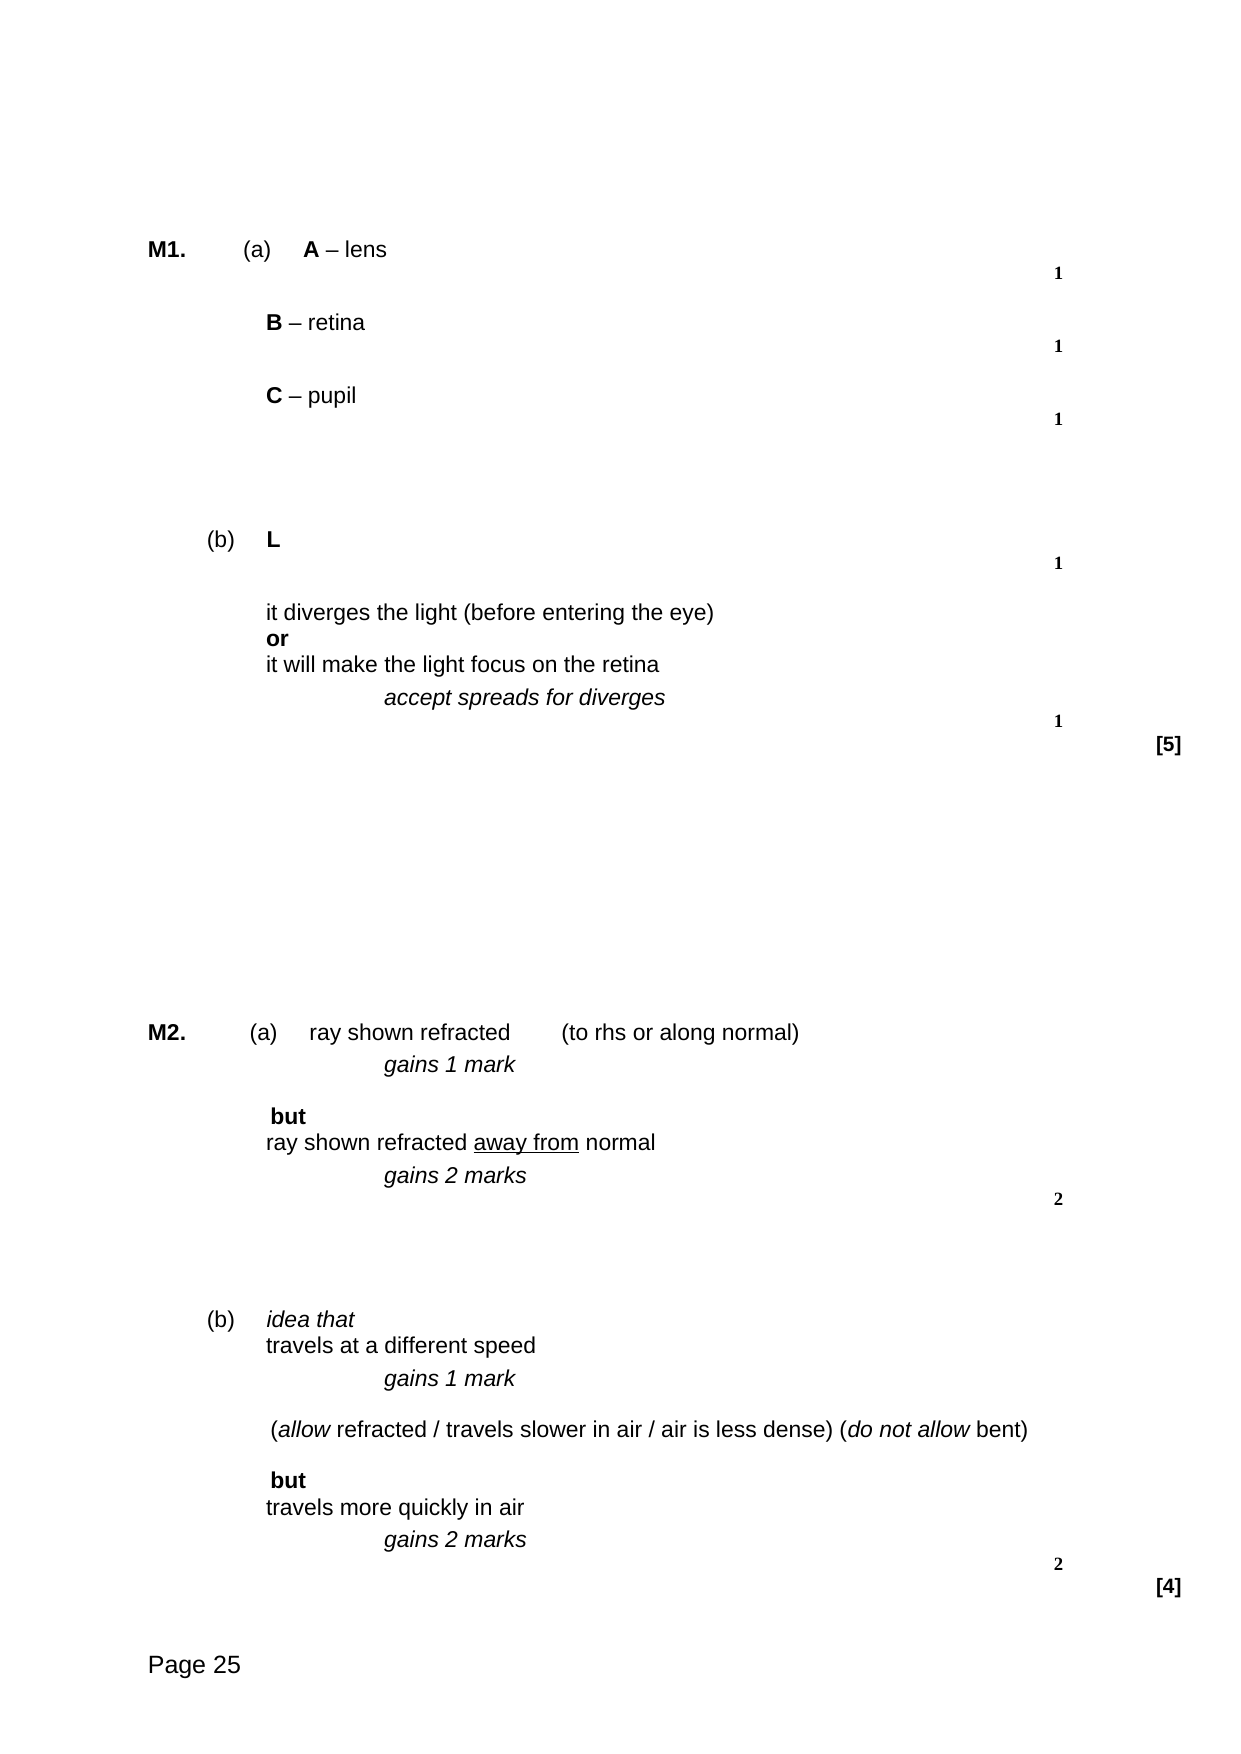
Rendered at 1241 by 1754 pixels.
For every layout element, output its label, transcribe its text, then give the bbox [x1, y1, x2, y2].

text gains 1 mark [384, 1364, 1004, 1391]
text (allow refracted / travels slower in air / air is less dense) (do not allow bent) [207, 1416, 1122, 1442]
text gains 2 marks [384, 1162, 1004, 1188]
text it diverges the light (before entering the eye) or it will make the light focus on the retina [266, 599, 1122, 678]
text M2. (a) ray shown refracted (to rhs or along normal) [148, 1019, 1122, 1045]
text 1 [148, 710, 1063, 732]
text but ray shown refracted away from normal [207, 1103, 1122, 1155]
text 1 [148, 408, 1063, 429]
text accept spreads for diverges [384, 684, 1004, 710]
text (b) idea that travels at a different speed [207, 1306, 1122, 1358]
text 2 [148, 1188, 1063, 1209]
text [5] [148, 732, 1181, 756]
text C – pupil [266, 382, 1122, 408]
text 1 [148, 552, 1063, 574]
text B – retina [266, 309, 1122, 335]
text (b) L [207, 526, 1122, 552]
text gains 1 mark [384, 1051, 1004, 1078]
text 1 [148, 262, 1063, 284]
text [4] [148, 1574, 1181, 1598]
text but travels more quickly in air [207, 1467, 1122, 1520]
text gains 2 marks [384, 1526, 1004, 1553]
text 1 [148, 335, 1063, 357]
text 2 [148, 1553, 1063, 1574]
text M1. (a) A – lens [148, 236, 1122, 262]
